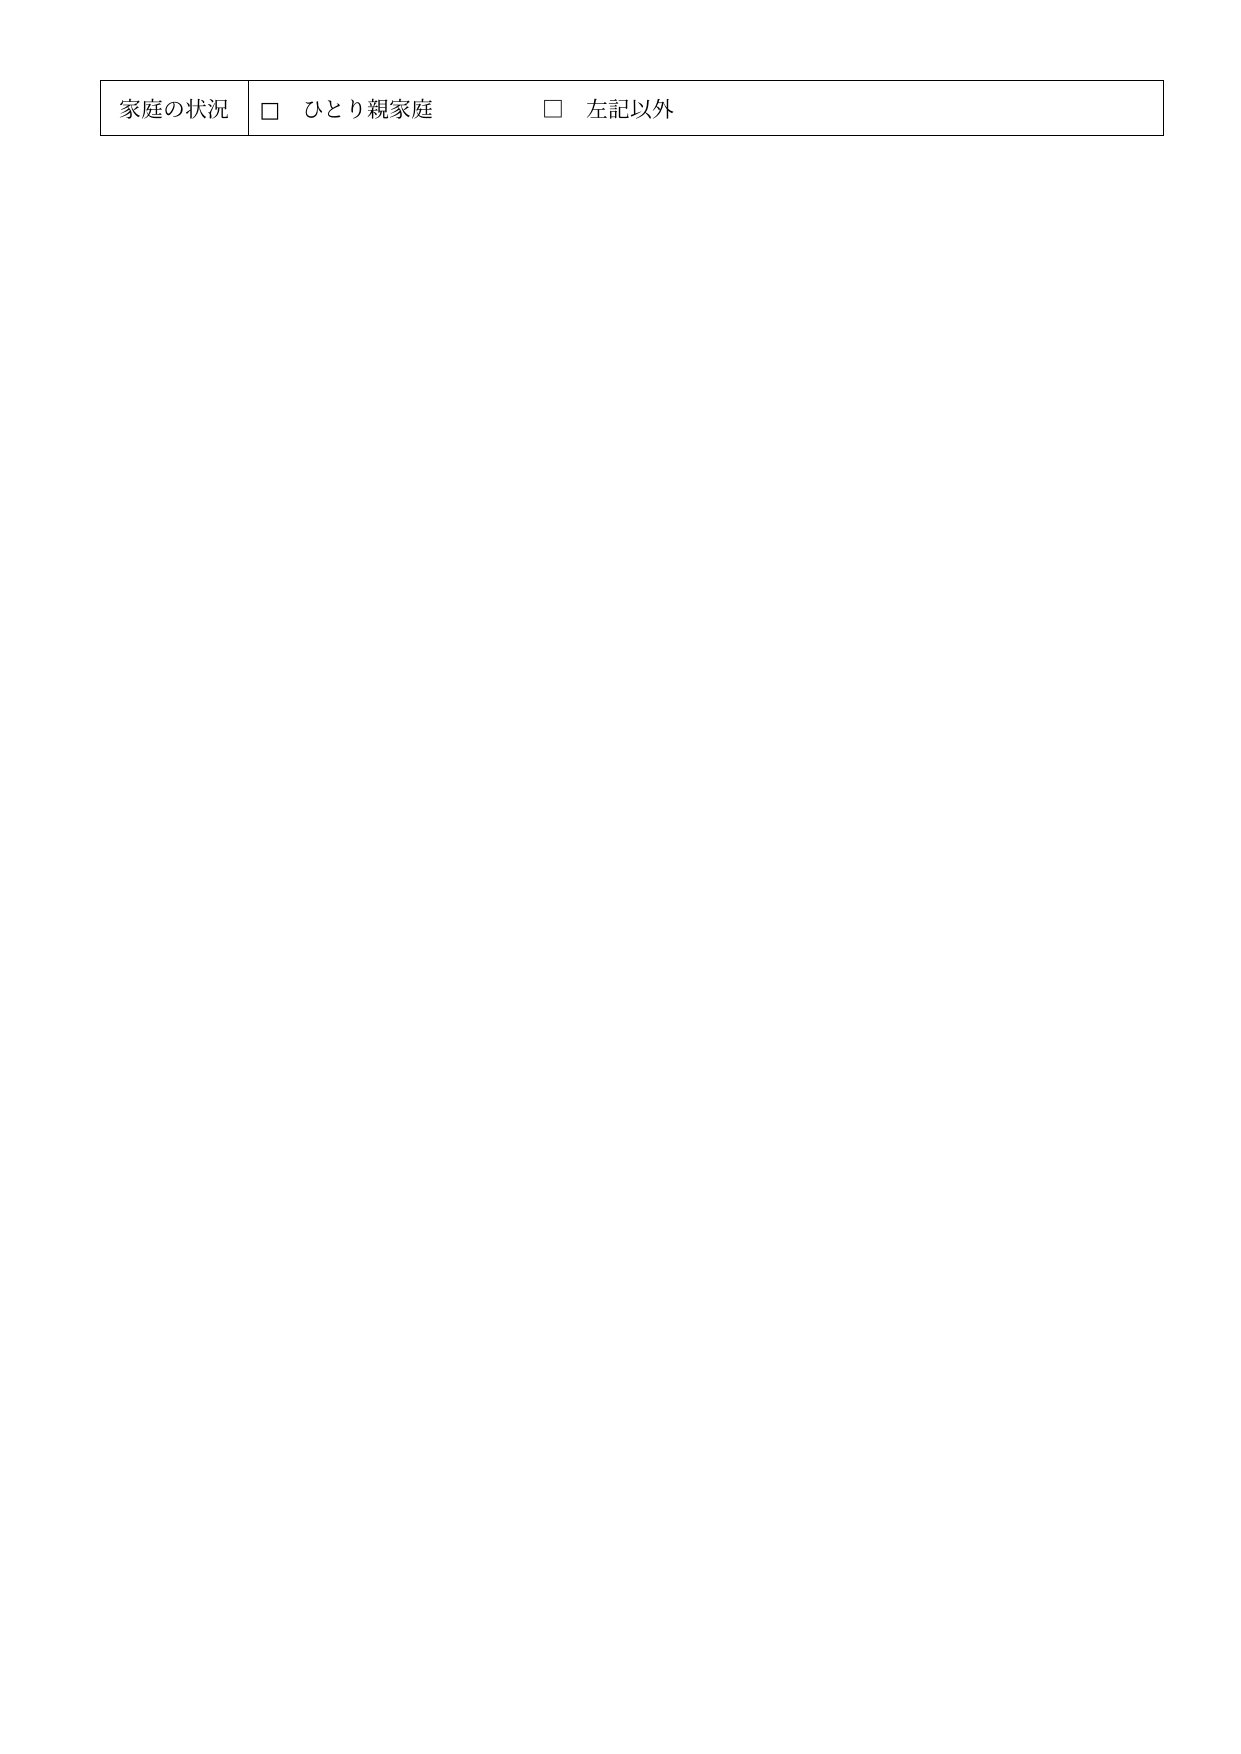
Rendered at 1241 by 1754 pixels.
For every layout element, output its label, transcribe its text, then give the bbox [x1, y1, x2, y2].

table_cell 家庭の状況 [101, 81, 248, 135]
table_cell □ ひとり親家庭 □ 左記以外 [249, 81, 1163, 135]
